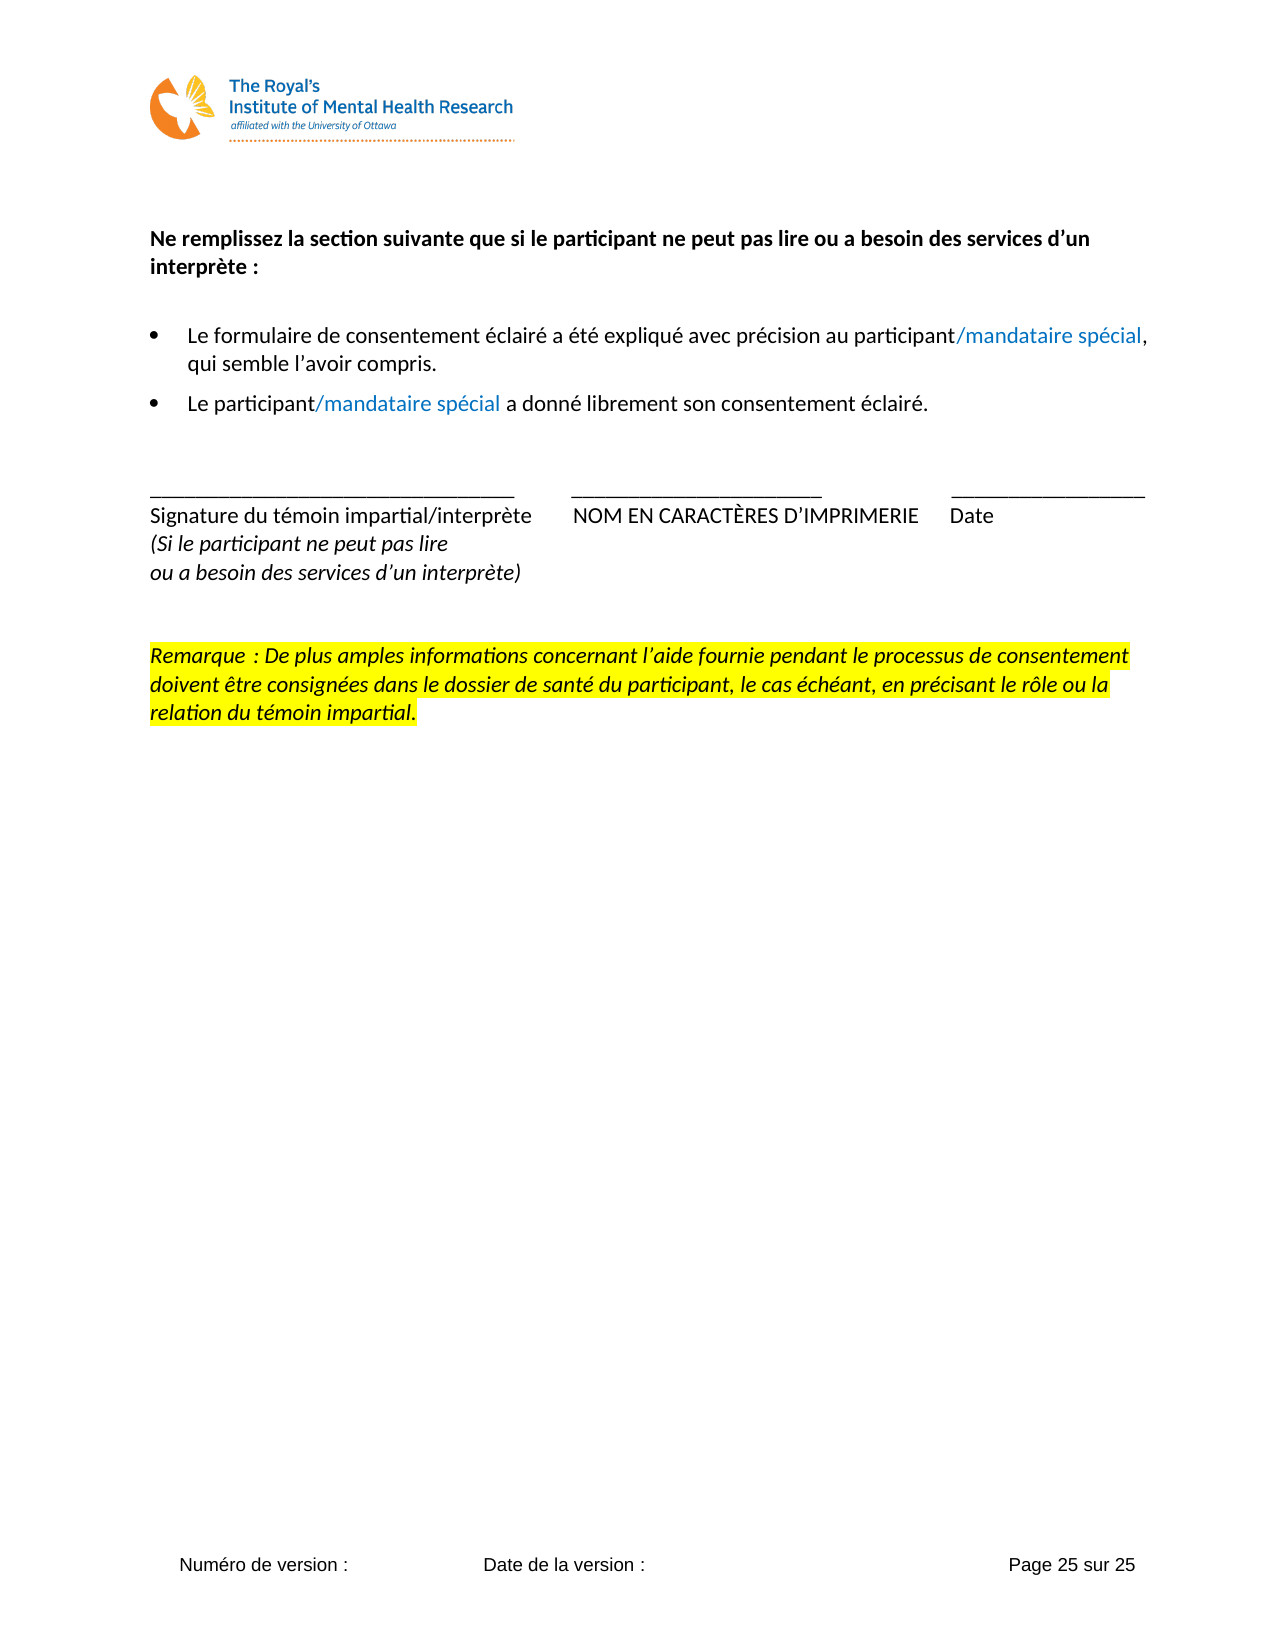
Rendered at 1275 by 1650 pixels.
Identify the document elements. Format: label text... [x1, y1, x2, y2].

text ________________________________ ______________________ _________________ [150, 473, 1198, 502]
text Ne remplissez la section suivante que si le participant ne peut pas lire ou a besoin des services d’un interprète : [150, 224, 1154, 280]
list Le participant/mandataire spécial a donné librement son consentement éclairé. [150, 389, 1154, 417]
text Remarque : De plus amples informations concernant l’aide fournie pendant le processus de consentement doivent être consignées dans le dossier de santé du participant, le cas échéant, en précisant le rôle ou la relation du témoin impartial. [417, 642, 1154, 726]
picture [150, 75, 515, 142]
list Le formulaire de consentement éclairé a été expliqué avec précision au participant/mandataire spécial, qui semble l’avoir compris. [150, 321, 1154, 377]
text Signature du témoin impartial/interprète NOM EN CARACTÈRES D’IMPRIMERIE Date [150, 502, 1154, 529]
text (Si le participant ne peut pas lire ou a besoin des services d’un interprète) [150, 529, 1154, 586]
